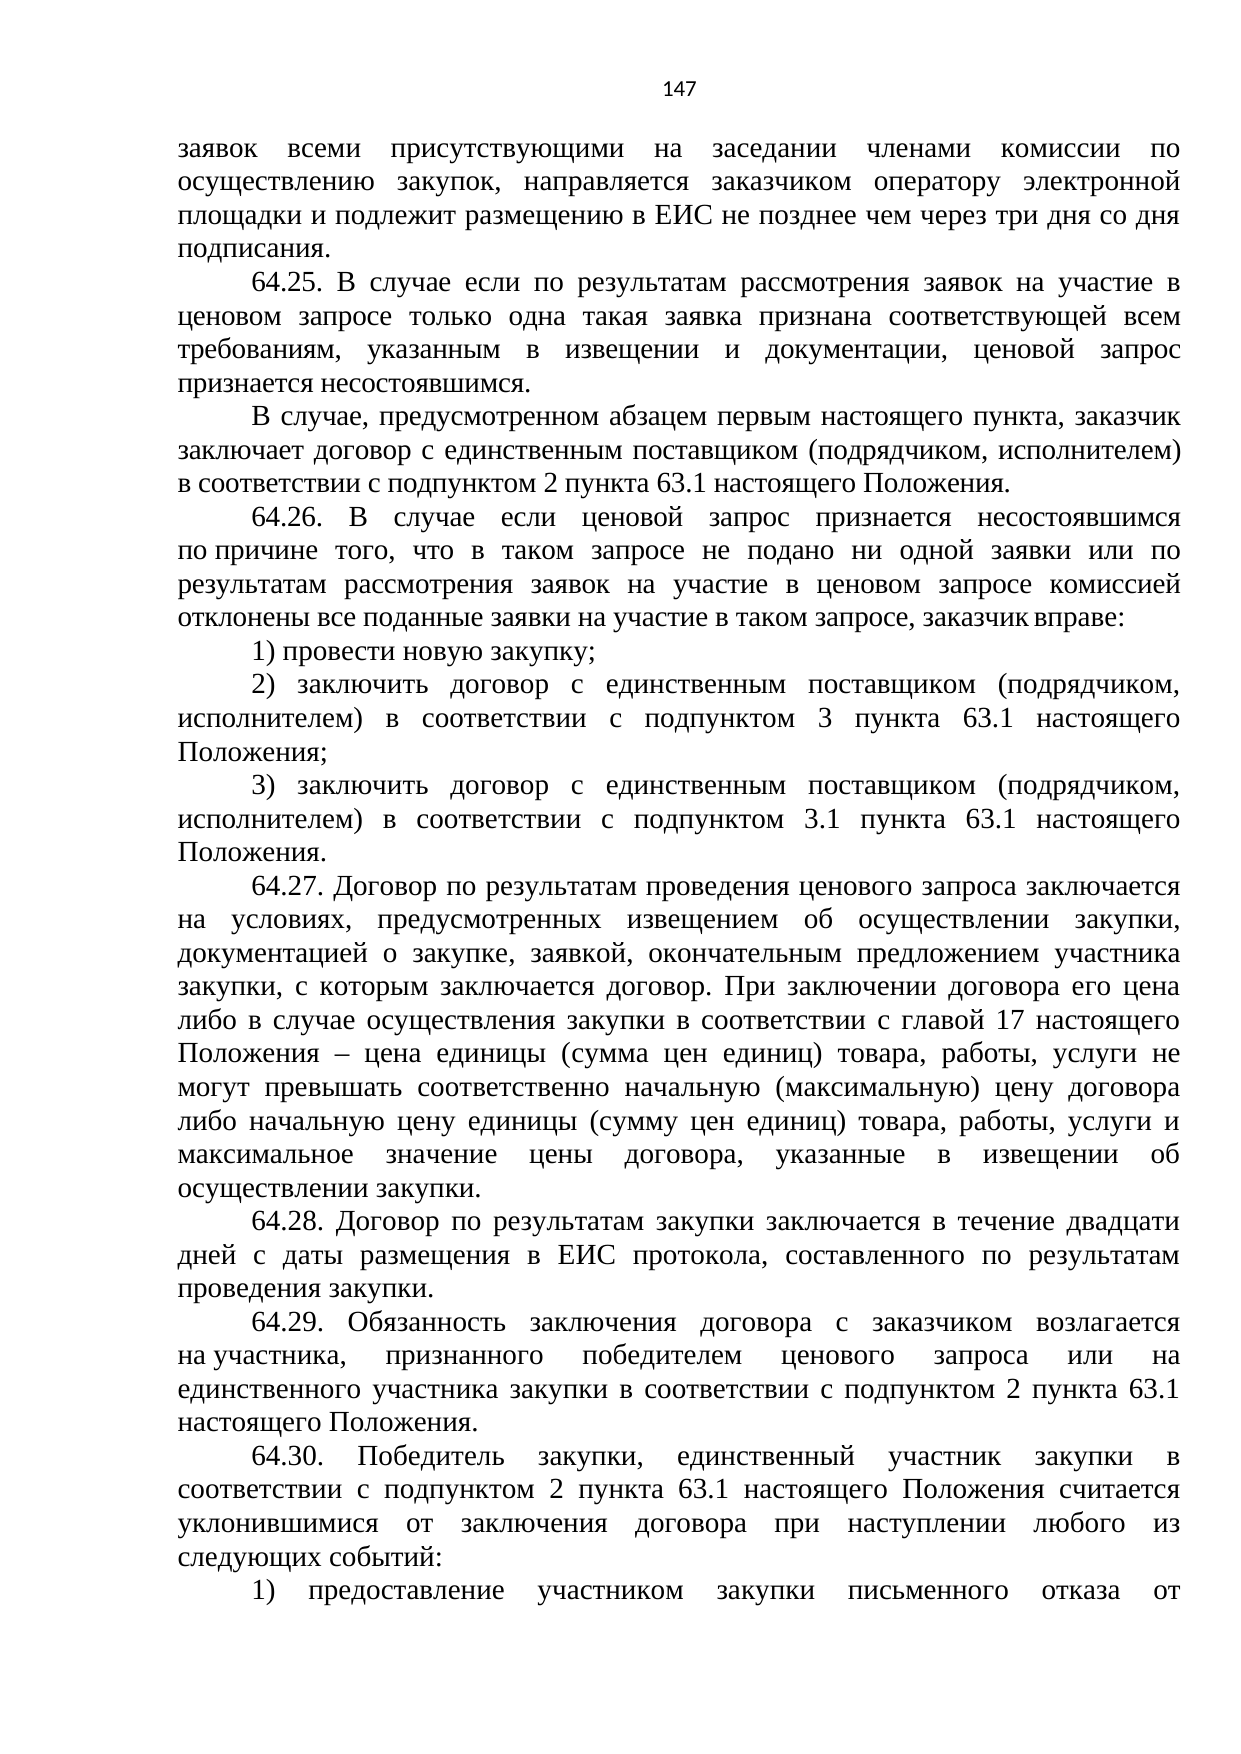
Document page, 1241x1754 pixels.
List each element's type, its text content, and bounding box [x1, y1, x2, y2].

text 64.27. Договор по результатам проведения ценового запроса заключается на условиях, предусмотренных извещением об осуществлении закупки, документацией о закупке, заявкой, окончательным предложением участника закупки, с которым заключается договор. При заключении договора его цена либо в случае осуществления закупки в соответствии с главой 17 настоящего Положения – цена единицы (сумма цен единиц) товара, работы, услуги не могут превышать соответственно начальную (максимальную) цену договора либо начальную цену единицы (сумму цен единиц) товара, работы, услуги и максимальное значение цены договора, указанные в извещении об осуществлении закупки. [177, 868, 1181, 1203]
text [177, 1572, 1181, 1606]
text 2) заключить договор с единственным поставщиком (подрядчиком, исполнителем) в соответствии с подпунктом 3 пункта 63.1 настоящего Положения; [177, 667, 1181, 767]
text 64.30. Победитель закупки, единственный участник закупки в соответствии с подпунктом 2 пункта 63.1 настоящего Положения считается уклонившимися от заключения договора при наступлении любого из следующих событий: [177, 1438, 1181, 1572]
text 64.29. Обязанность заключения договора с заказчиком возлагается на участника, признанного победителем ценового запроса или на единственного участника закупки в соответствии с подпунктом 2 пункта 63.1 настоящего Положения. [177, 1304, 1181, 1438]
text 64.25. В случае если по результатам рассмотрения заявок на участие в ценовом запросе только одна такая заявка признана соответствующей всем требованиям, указанным в извещении и документации, ценовой запрос признается несостоявшимся. [177, 264, 1181, 398]
text 1) провести новую закупку; [177, 633, 1181, 667]
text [177, 130, 1181, 264]
text 64.26. В случае если ценовой запрос признается несостоявшимся по причине того, что в таком запросе не подано ни одной заявки или по результатам рассмотрения заявок на участие в ценовом запросе комиссией отклонены все поданные заявки на участие в таком запросе, заказчик вправе: [177, 499, 1181, 633]
text 3) заключить договор с единственным поставщиком (подрядчиком, исполнителем) в соответствии с подпунктом 3.1 пункта 63.1 настоящего Положения. [177, 767, 1181, 868]
text 64.28. Договор по результатам закупки заключается в течение двадцати дней с даты размещения в ЕИС протокола, составленного по результатам проведения закупки. [177, 1203, 1181, 1304]
text В случае, предусмотренном абзацем первым настоящего пункта, заказчик заключает договор с единственным поставщиком (подрядчиком, исполнителем) в соответствии с подпунктом 2 пункта 63.1 настоящего Положения. [177, 398, 1181, 499]
